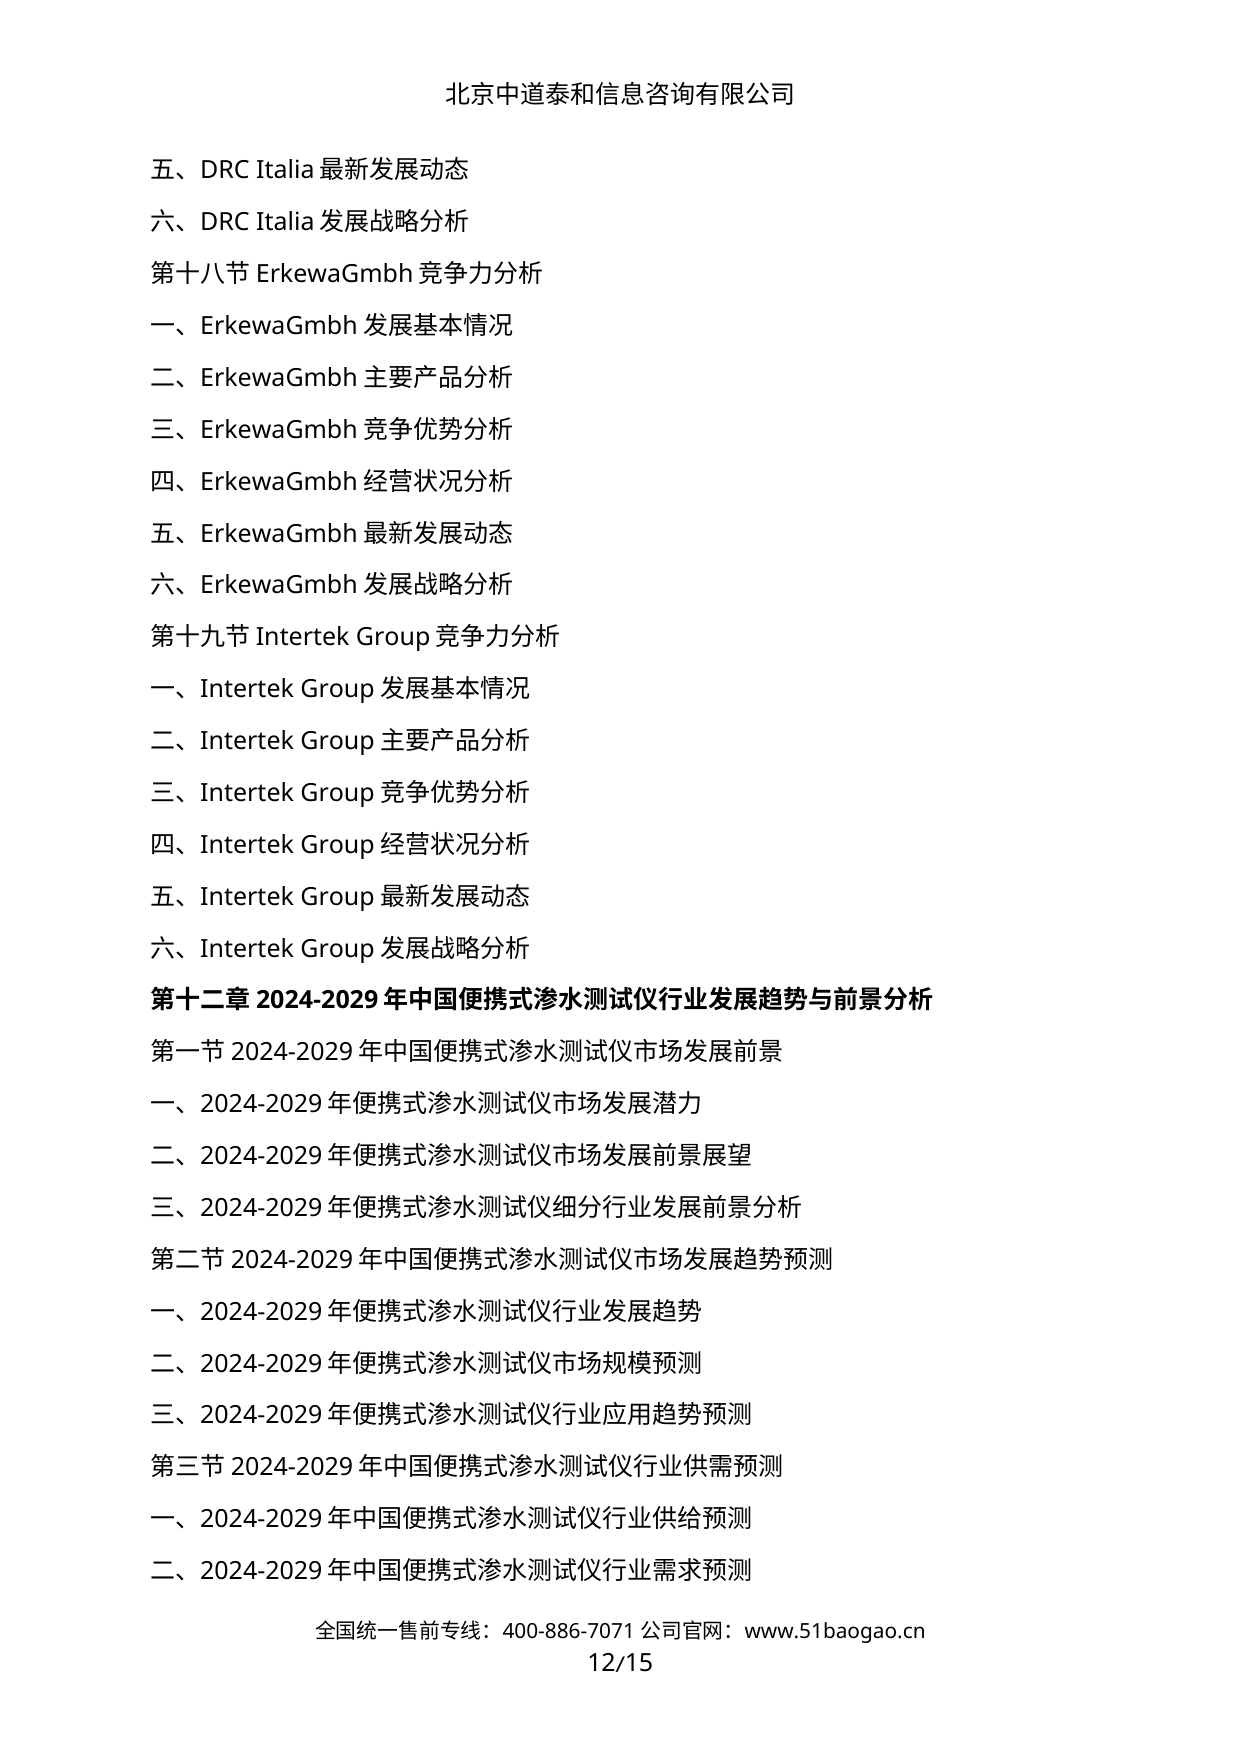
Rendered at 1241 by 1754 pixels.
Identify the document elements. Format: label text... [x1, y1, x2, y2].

text 五、DRC Italia最新发展动态 [150, 150, 1090, 186]
text 一、2024-2029年便携式渗水测试仪行业发展趋势 [150, 1291, 1090, 1327]
text 二、2024-2029年便携式渗水测试仪市场发展前景展望 [150, 1136, 1090, 1172]
text 一、Intertek Group发展基本情况 [150, 669, 1090, 705]
text 五、Intertek Group最新发展动态 [150, 876, 1090, 912]
text 三、Intertek Group竞争优势分析 [150, 772, 1090, 809]
text 三、2024-2029年便携式渗水测试仪细分行业发展前景分析 [150, 1187, 1090, 1224]
text 六、Intertek Group发展战略分析 [150, 928, 1090, 964]
text 二、ErkewaGmbh主要产品分析 [150, 357, 1090, 394]
text 第一节 2024-2029年中国便携式渗水测试仪市场发展前景 [150, 1032, 1090, 1068]
text 二、2024-2029年便携式渗水测试仪市场规模预测 [150, 1343, 1090, 1379]
text 第十二章 2024-2029年中国便携式渗水测试仪行业发展趋势与前景分析 [150, 980, 1090, 1016]
text 一、2024-2029年中国便携式渗水测试仪行业供给预测 [150, 1499, 1090, 1535]
text 二、Intertek Group主要产品分析 [150, 721, 1090, 757]
text 五、ErkewaGmbh最新发展动态 [150, 513, 1090, 549]
text 第三节 2024-2029年中国便携式渗水测试仪行业供需预测 [150, 1447, 1090, 1483]
text 一、2024-2029年便携式渗水测试仪市场发展潜力 [150, 1084, 1090, 1120]
text 第十八节 ErkewaGmbh竞争力分析 [150, 254, 1090, 290]
text 一、ErkewaGmbh发展基本情况 [150, 306, 1090, 342]
text 四、ErkewaGmbh经营状况分析 [150, 461, 1090, 497]
text 二、2024-2029年中国便携式渗水测试仪行业需求预测 [150, 1551, 1090, 1587]
text 六、ErkewaGmbh发展战略分析 [150, 565, 1090, 601]
text 第二节 2024-2029年中国便携式渗水测试仪市场发展趋势预测 [150, 1239, 1090, 1276]
text 三、ErkewaGmbh竞争优势分析 [150, 409, 1090, 446]
text 四、Intertek Group经营状况分析 [150, 824, 1090, 861]
text 第十九节 Intertek Group竞争力分析 [150, 617, 1090, 653]
text 六、DRC Italia发展战略分析 [150, 202, 1090, 238]
text 三、2024-2029年便携式渗水测试仪行业应用趋势预测 [150, 1395, 1090, 1431]
